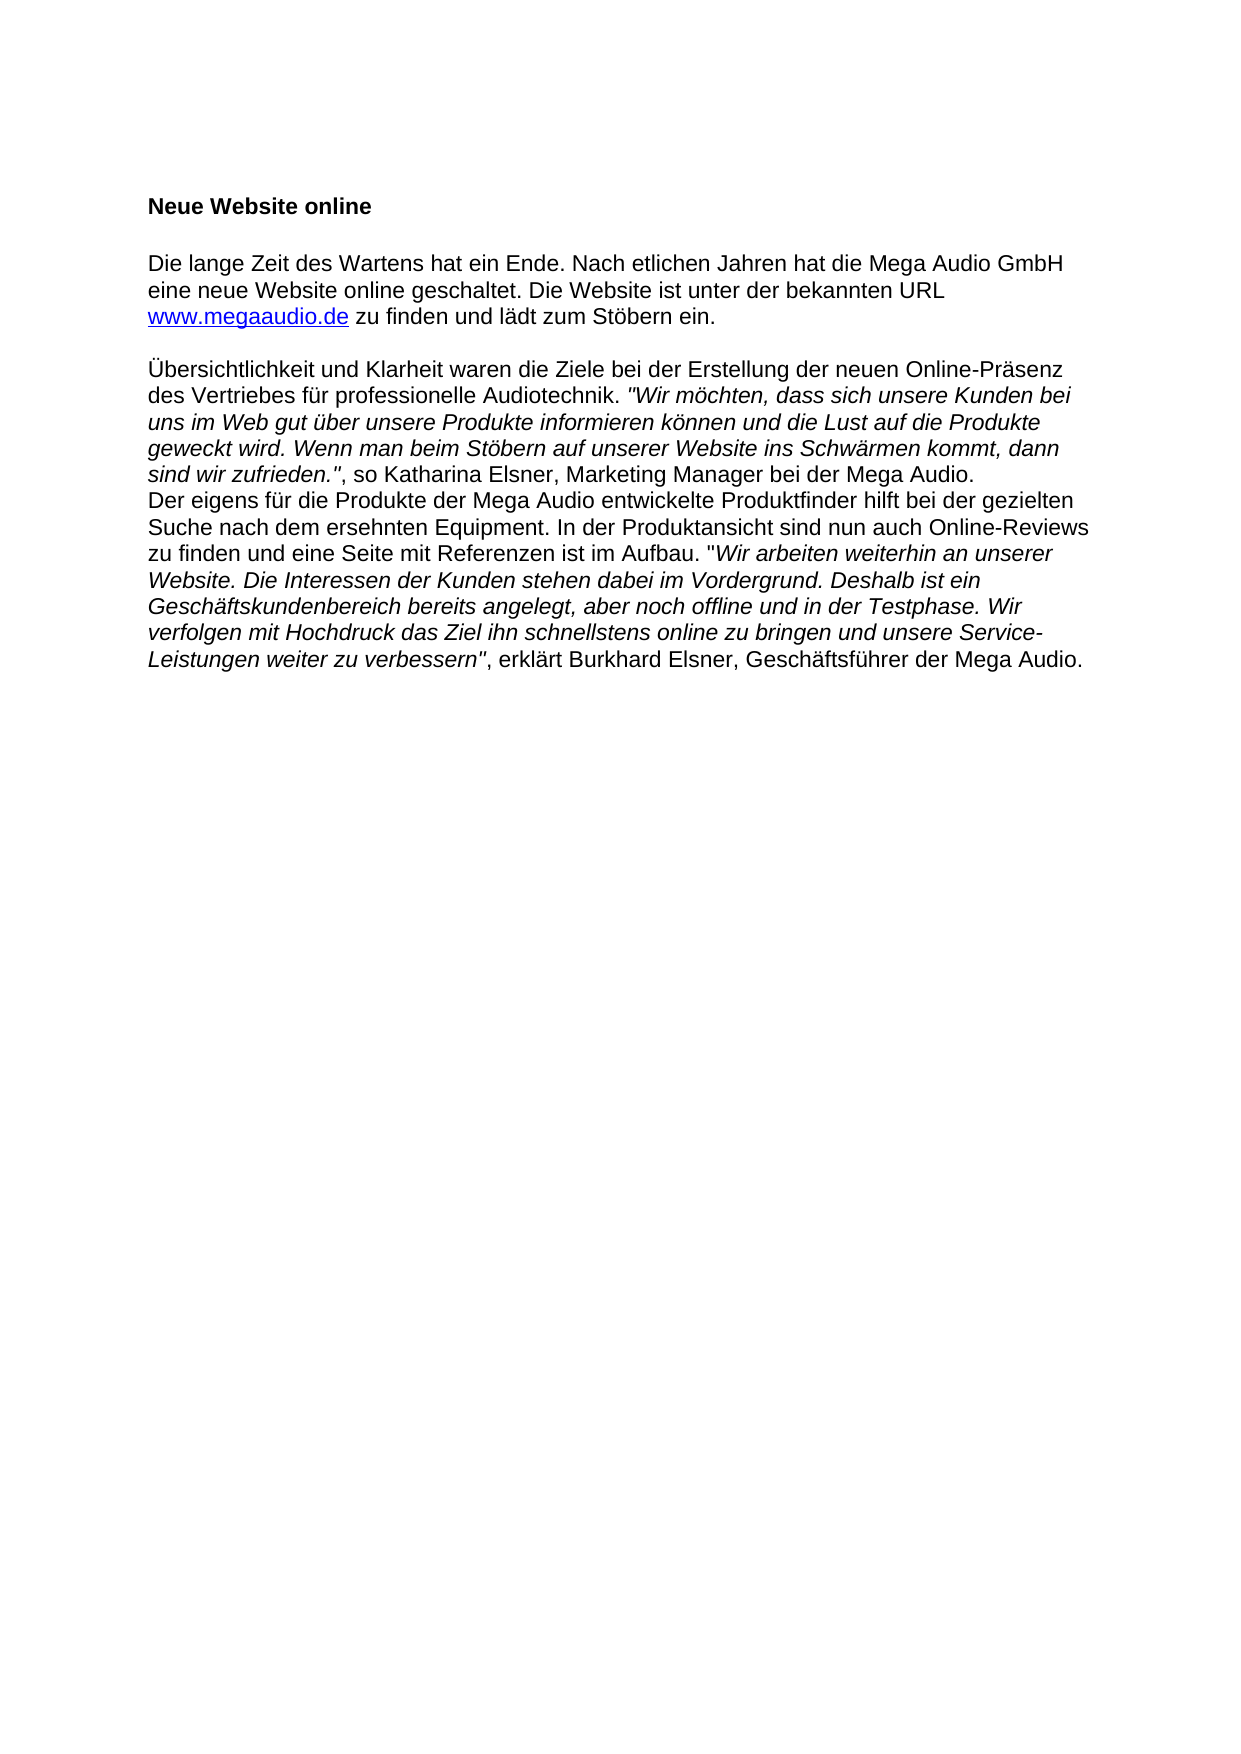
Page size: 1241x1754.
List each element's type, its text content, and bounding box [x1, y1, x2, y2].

text Neue Website online [148, 193, 1093, 219]
text Die lange Zeit des Wartens hat ein Ende. Nach etlichen Jahren hat die Mega Audio GmbH eine neue Website online geschaltet. Die Website ist unter der bekannten URL www.megaaudio.de zu finden und lädt zum Stöbern ein. Übersichtlichkeit und Klarheit waren die Ziele bei der Erstellung der neuen Online-Präsenz des Vertriebes für professionelle Audiotechnik. "Wir möchten, dass sich unsere Kunden bei uns im Web gut über unsere Produkte informieren können und die Lust auf die Produkte geweckt wird. Wenn man beim Stöbern auf unserer Website ins Schwärmen kommt, dann sind wir zufrieden.", so Katharina Elsner, Marketing Manager bei der Mega Audio. Der eigens für die Produkte der Mega Audio entwickelte Produktfinder hilft bei der gezielten Suche nach dem ersehnten Equipment. In der Produktansicht sind nun auch Online-Reviews zu finden und eine Seite mit Referenzen ist im Aufbau. "Wir arbeiten weiterhin an unserer Website. Die Interessen der Kunden stehen dabei im Vordergrund. Deshalb ist ein Geschäftskundenbereich bereits angelegt, aber noch offline und in der Testphase. Wir verfolgen mit Hochdruck das Ziel ihn schnellstens online zu bringen und unsere Service-Leistungen weiter zu verbessern", erklärt Burkhard Elsner, Geschäftsführer der Mega Audio. [148, 250, 1093, 672]
